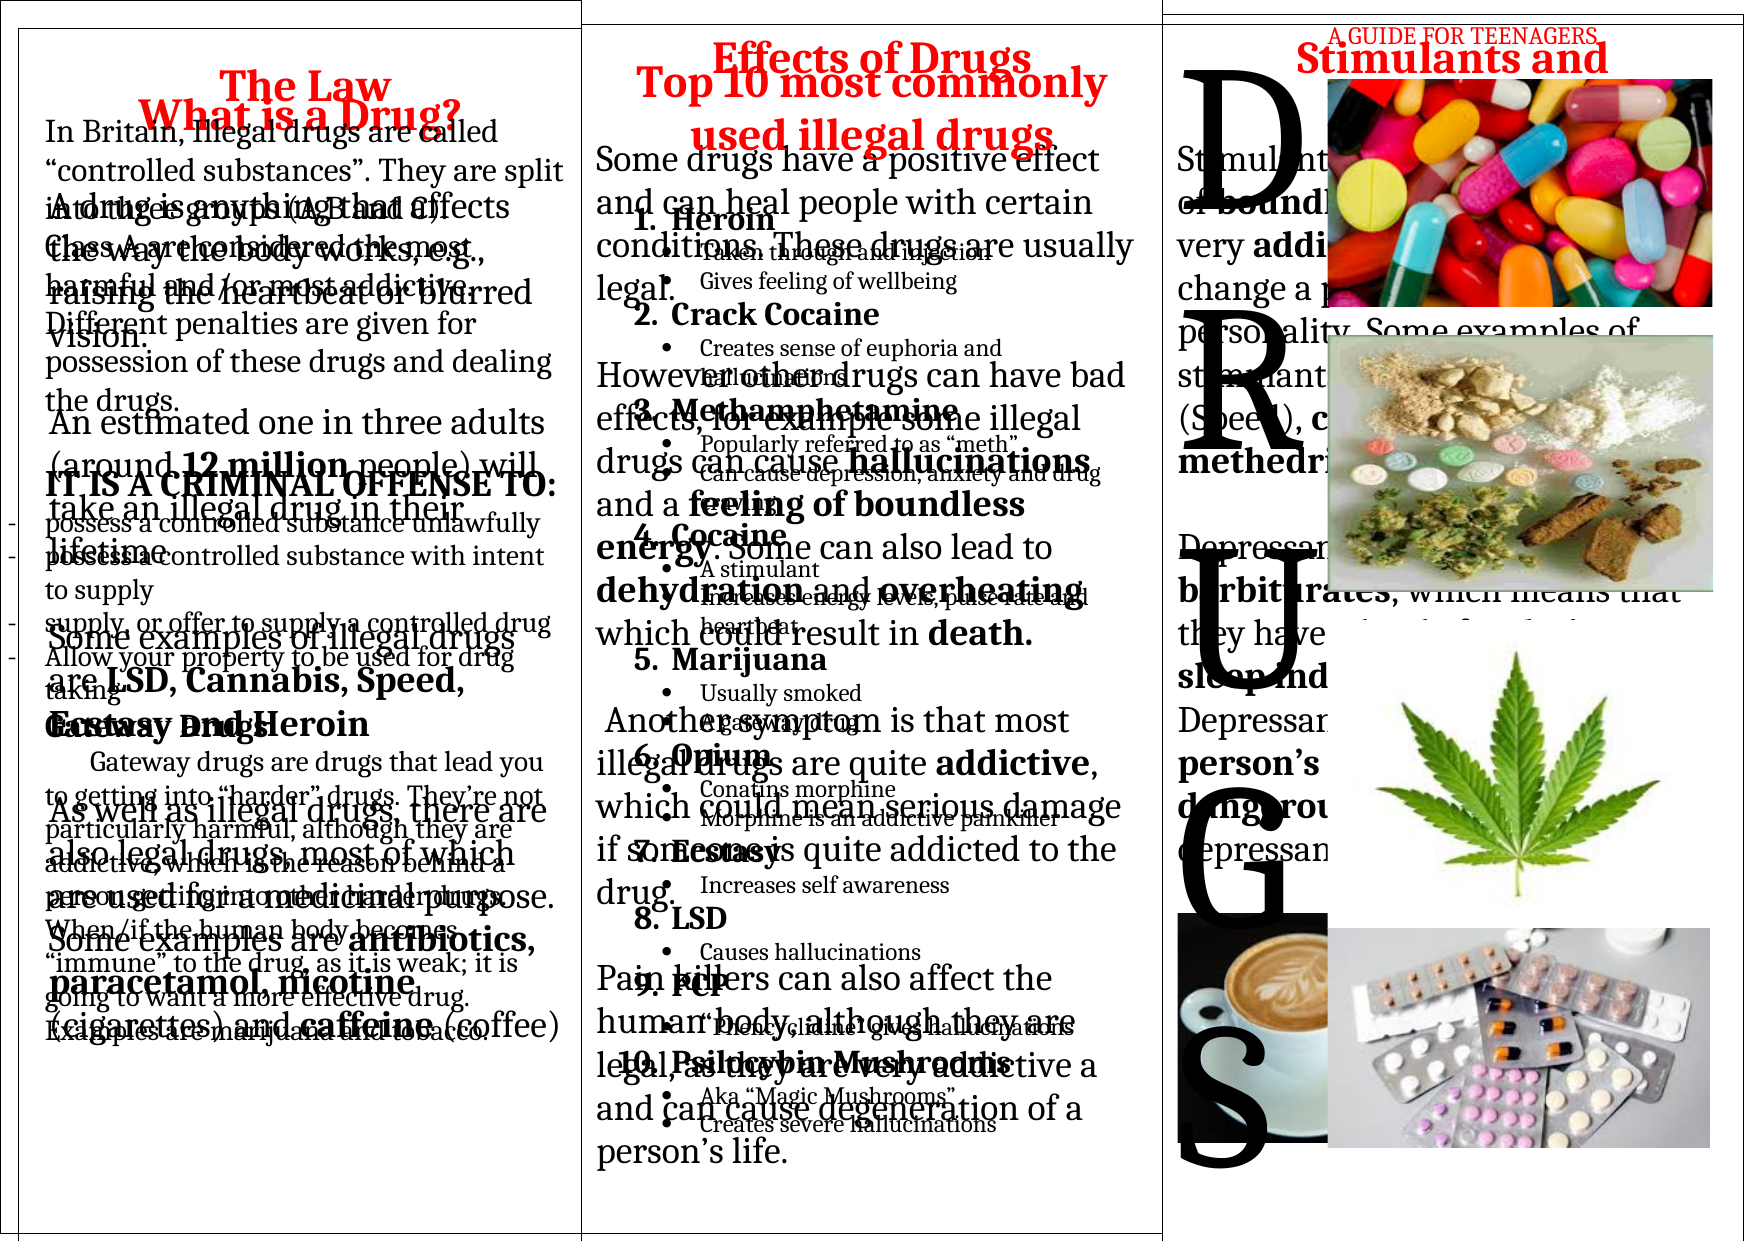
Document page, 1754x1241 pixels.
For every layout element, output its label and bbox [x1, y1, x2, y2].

picture [1177, 620, 1710, 1148]
picture [1327, 79, 1713, 307]
picture [1327, 335, 1714, 592]
picture [1220, 913, 1260, 918]
